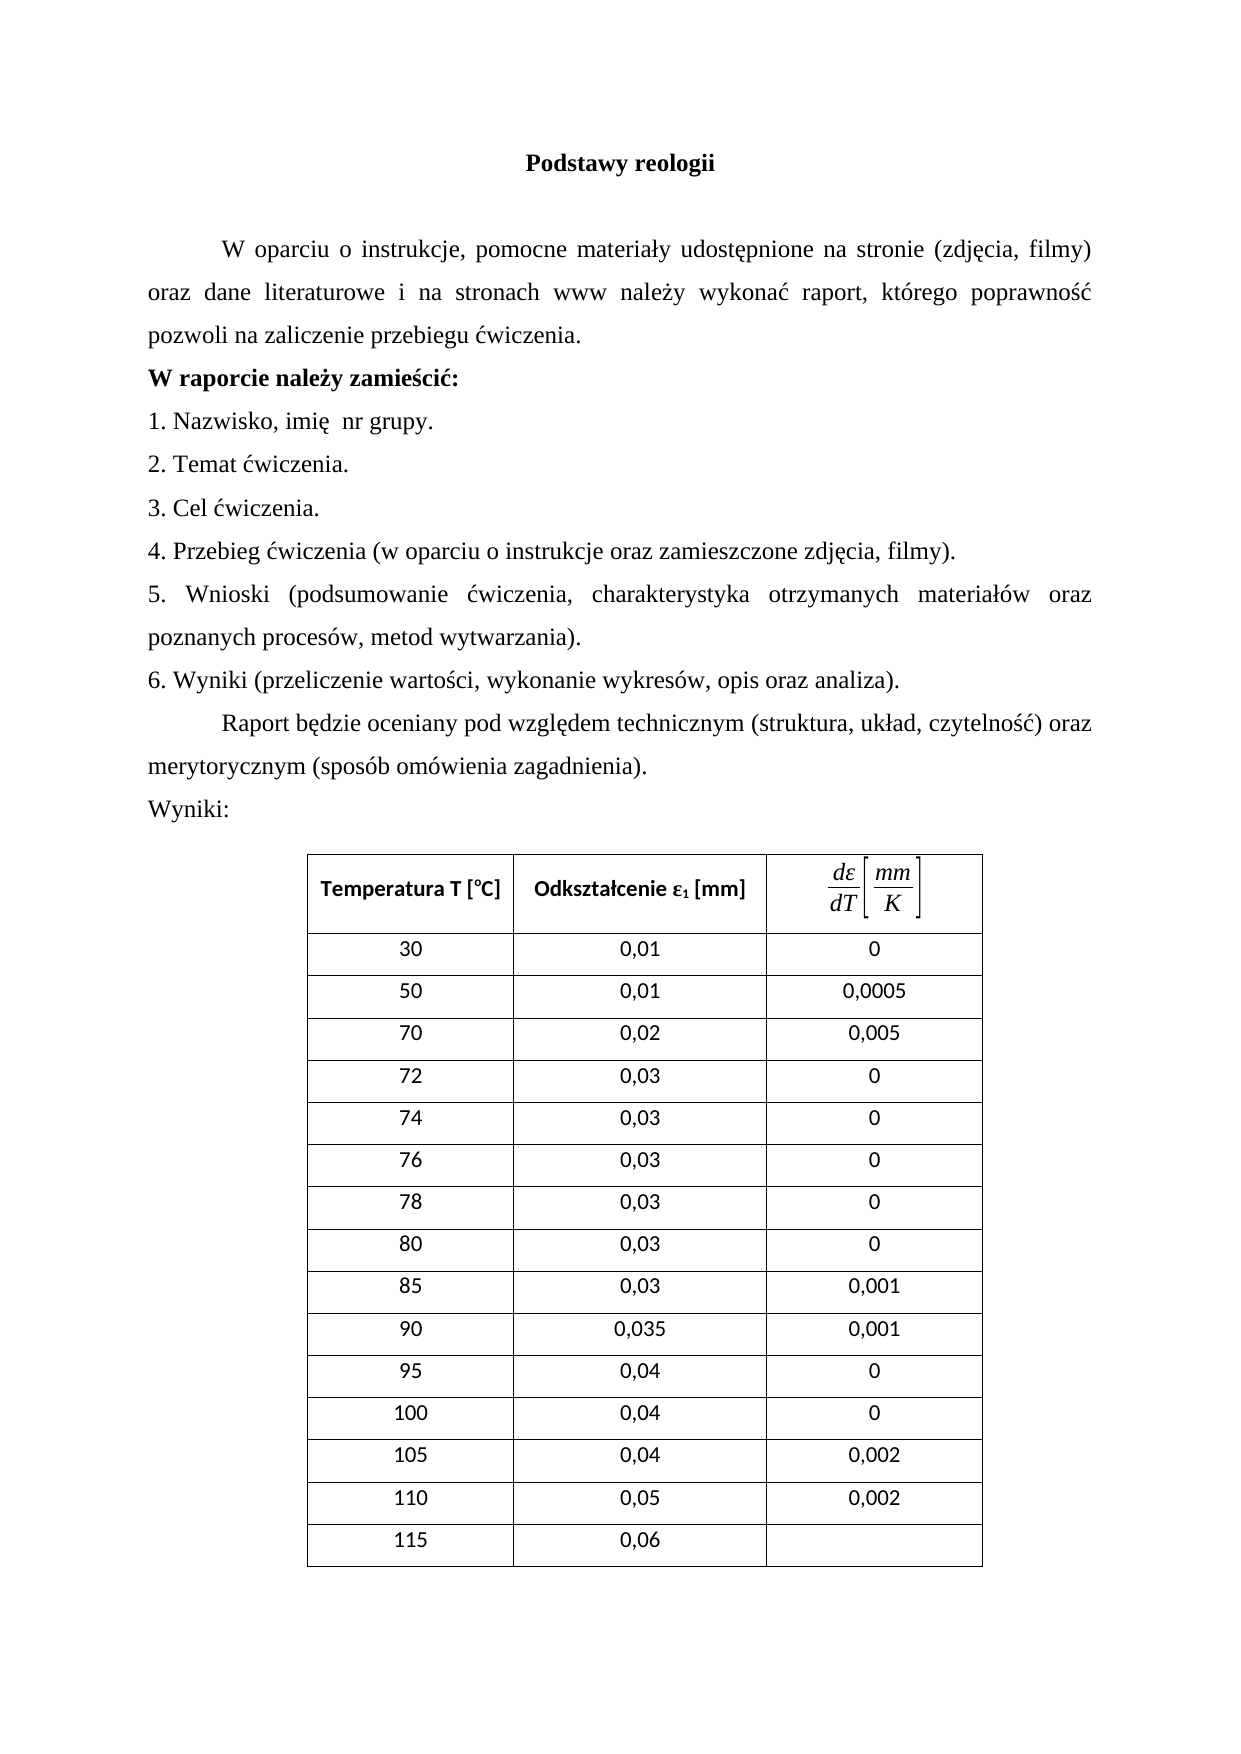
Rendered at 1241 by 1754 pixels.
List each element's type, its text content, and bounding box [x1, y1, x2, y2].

table_header Odkształcenie ε1 [mm] [514, 855, 766, 933]
table_cell 0 [767, 934, 982, 975]
table_cell 0,04 [514, 1356, 766, 1397]
text 6. Wyniki (przeliczenie wartości, wykonanie wykresów, opis oraz analiza). [148, 665, 1093, 694]
table_cell 0,002 [767, 1440, 982, 1482]
table_cell 0,001 [767, 1314, 982, 1355]
table_cell 0 [767, 1145, 982, 1186]
table_cell 0,05 [514, 1483, 766, 1524]
table_cell 0 [767, 1103, 982, 1144]
text 5. Wnioski (podsumowanie ćwiczenia, charakterystyka otrzymanych materiałów oraz poznanych procesów, metod wytwarzania). [148, 579, 1093, 651]
table_cell 0,035 [514, 1314, 766, 1355]
table_cell 0,001 [767, 1272, 982, 1313]
table_cell 50 [308, 976, 513, 1017]
text 1. Nazwisko, imię nr grupy. [148, 406, 1093, 435]
table_header [767, 855, 982, 933]
table_cell 100 [308, 1398, 513, 1439]
text 3. Cel ćwiczenia. [148, 493, 1093, 521]
table_cell 0 [767, 1398, 982, 1439]
table_cell 70 [308, 1019, 513, 1060]
table_cell 0,03 [514, 1187, 766, 1228]
table_cell [767, 1525, 982, 1566]
table_cell 0,03 [514, 1061, 766, 1102]
table_cell 0,0005 [767, 976, 982, 1017]
text 4. Przebieg ćwiczenia (w oparciu o instrukcje oraz zamieszczone zdjęcia, filmy). [148, 536, 1093, 564]
table_cell 115 [308, 1525, 513, 1566]
table_cell 85 [308, 1272, 513, 1313]
table_cell 72 [308, 1061, 513, 1102]
table_cell 0,01 [514, 934, 766, 975]
table_cell 30 [308, 934, 513, 975]
table_cell 95 [308, 1356, 513, 1397]
table_cell 0,03 [514, 1230, 766, 1271]
table_cell 0 [767, 1356, 982, 1397]
table_cell 80 [308, 1230, 513, 1271]
table_header Temperatura T [oC] [308, 855, 513, 933]
text Podstawy reologii [148, 148, 1093, 176]
text W raporcie należy zamieścić: [148, 363, 1093, 392]
table_cell 0 [767, 1230, 982, 1271]
text 2. Temat ćwiczenia. [148, 449, 1093, 478]
table_cell 0,002 [767, 1483, 982, 1524]
table_cell 110 [308, 1483, 513, 1524]
table_cell 0,04 [514, 1398, 766, 1439]
table_cell 0,005 [767, 1019, 982, 1060]
table_cell 0,01 [514, 976, 766, 1017]
table_cell 0 [767, 1187, 982, 1228]
table_cell 0,04 [514, 1440, 766, 1482]
table_cell 0,03 [514, 1272, 766, 1313]
table_cell 78 [308, 1187, 513, 1228]
table_cell 0,02 [514, 1019, 766, 1060]
text Raport będzie oceniany pod względem technicznym (struktura, układ, czytelność) oraz merytorycznym (sposób omówienia zagadnienia). [148, 708, 1093, 780]
table_cell 90 [308, 1314, 513, 1355]
table_cell 76 [308, 1145, 513, 1186]
table_cell 0 [767, 1061, 982, 1102]
table_cell 74 [308, 1103, 513, 1144]
table_cell 0,03 [514, 1103, 766, 1144]
text Wyniki: [148, 794, 1093, 823]
table_cell 0,06 [514, 1525, 766, 1566]
text W oparciu o instrukcje, pomocne materiały udostępnione na stronie (zdjęcia, filmy) oraz dane literaturowe i na stronach www należy wykonać raport, którego poprawność pozwoli na zaliczenie przebiegu ćwiczenia. [148, 234, 1093, 349]
table_cell 105 [308, 1440, 513, 1482]
table_cell 0,03 [514, 1145, 766, 1186]
